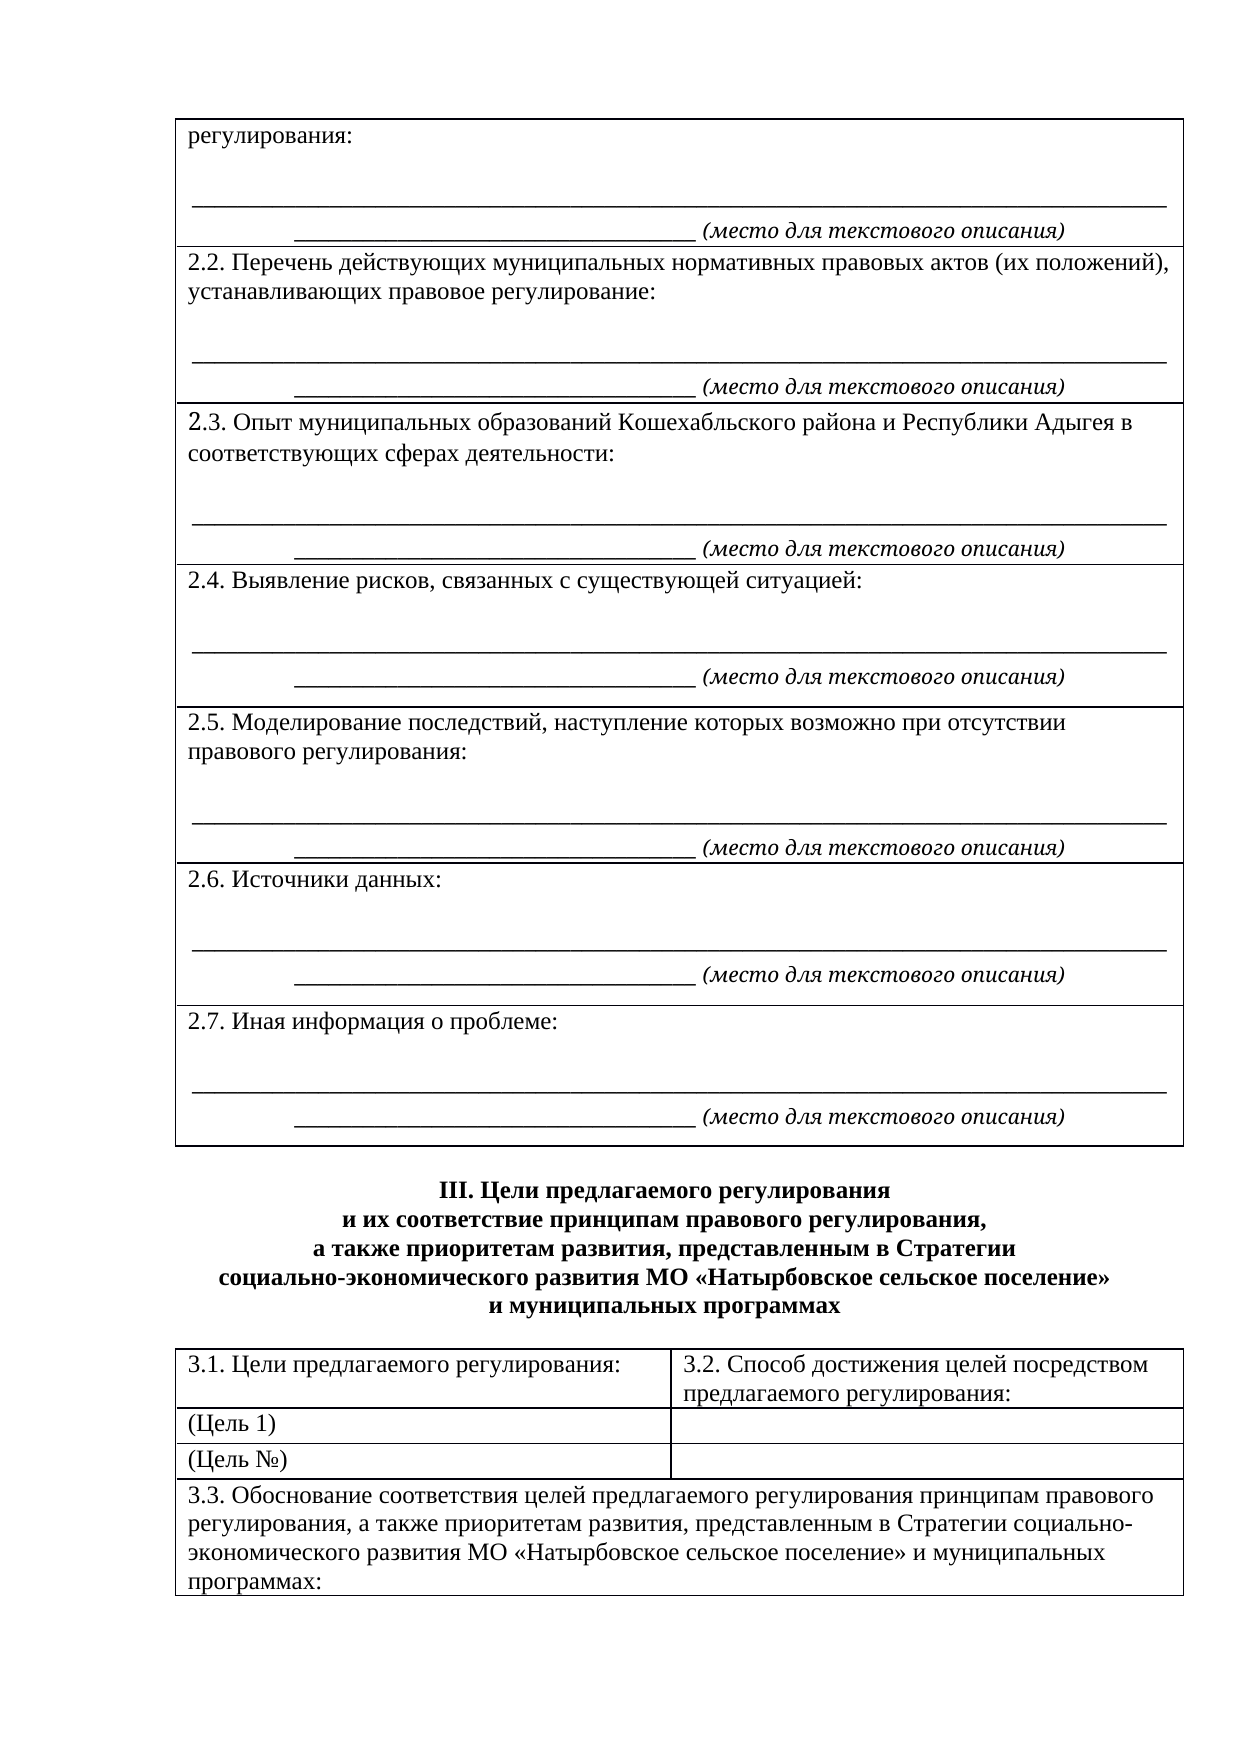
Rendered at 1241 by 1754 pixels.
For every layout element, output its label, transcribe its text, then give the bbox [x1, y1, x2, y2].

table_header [176, 120, 1183, 246]
table_cell 2.4. Выявление рисков, связанных с существующей ситуацией: ________________________________________________________________________________________________________________________ (место для текстового описания) [176, 565, 1183, 706]
table_cell [672, 1409, 1183, 1443]
text социально-экономического развития МО «Натырбовское сельское поселение» [177, 1262, 1152, 1290]
table_cell (Цель 1) [176, 1408, 670, 1443]
table_cell 2.5. Моделирование последствий, наступление которых возможно при отсутствии правового регулирования: ________________________________________________________________________________________________________________________ (место для текстового описания) [176, 707, 1183, 862]
table_cell 2.2. Перечень действующих муниципальных нормативных правовых актов (их положений), устанавливающих правовое регулирование: ________________________________________________________________________________________________________________________ (место для текстового описания) [176, 247, 1183, 402]
text и муниципальных программах [177, 1290, 1152, 1319]
table_cell 2.3. Опыт муниципальных образований Кошехабльского района и Республики Адыгея в соответствующих сферах деятельности: ________________________________________________________________________________________________________________________ (место для текстового описания) [176, 403, 1183, 564]
table_cell (Цель №) [176, 1444, 670, 1478]
table_header 3.1. Цели предлагаемого регулирования: [176, 1350, 670, 1407]
table_cell 2.7. Иная информация о проблеме: ________________________________________________________________________________________________________________________ (место для текстового описания) [176, 1006, 1183, 1145]
table_cell [672, 1444, 1183, 1478]
table_cell 2.6. Источники данных: ________________________________________________________________________________________________________________________ (место для текстового описания) [176, 863, 1183, 1004]
table_header 3.2. Способ достижения целей посредством предлагаемого регулирования: [672, 1350, 1183, 1407]
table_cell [176, 1479, 1183, 1595]
text а также приоритетам развития, представленным в Стратегии [177, 1233, 1152, 1262]
text и их соответствие принципам правового регулирования, [177, 1204, 1152, 1233]
text III. Цели предлагаемого регулирования [177, 1175, 1152, 1204]
